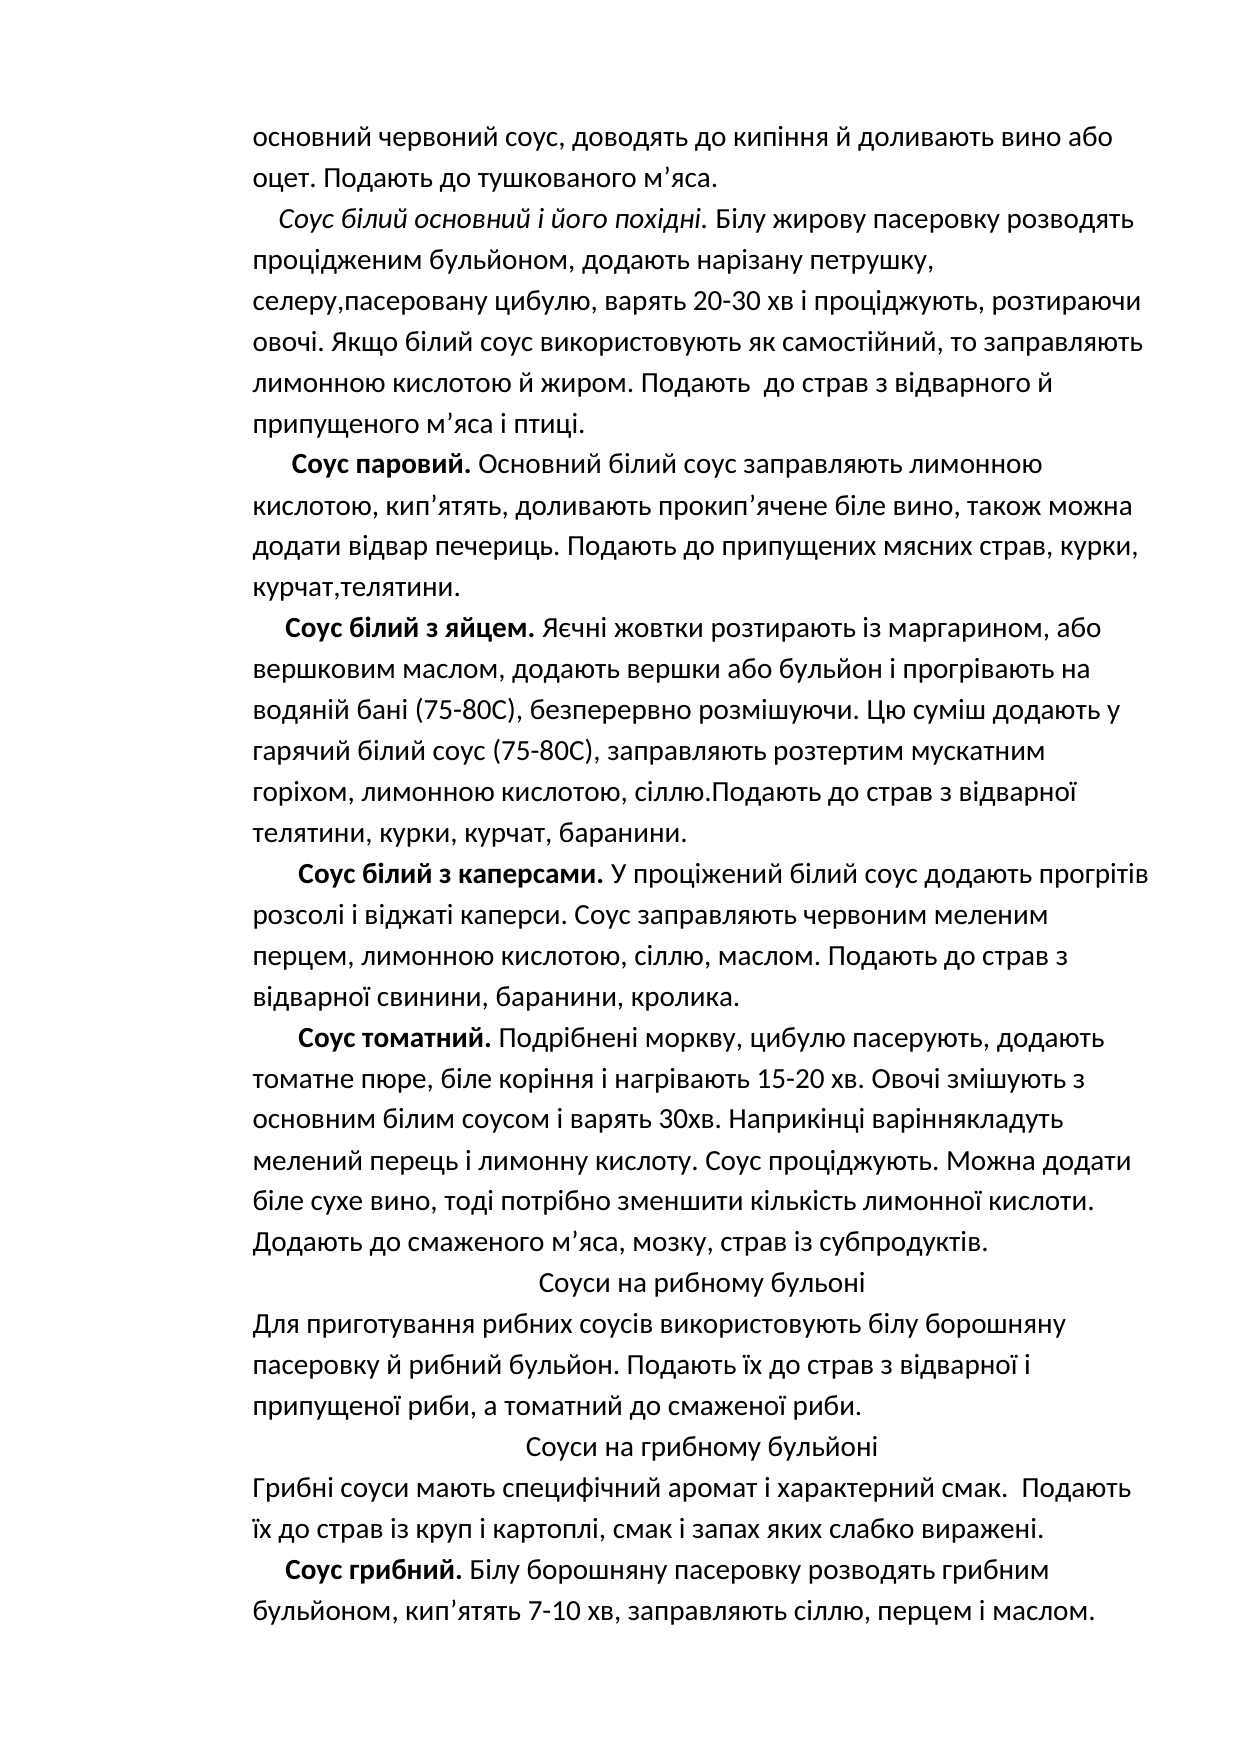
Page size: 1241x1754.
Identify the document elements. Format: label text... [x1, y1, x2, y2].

list Соус білий основний і його похідні. Білу жирову пасеровку розводять процідженим бульйоном, додають нарізану петрушку, селеру,пасеровану цибулю, варять 20-30 хв і проціджують, розтираючи овочі. Якщо білий соус використовують як самостійний, то заправляють лимонною кислотою й жиром. Подають до страв з відварного й припущеного м’яса і птиці. [252, 200, 1152, 440]
list Соус томатний. Подрібнені моркву, цибулю пасерують, додають томатне пюре, біле коріння і нагрівають 15-20 хв. Овочі змішують з основним білим соусом і варять 30хв. Наприкінці варіннякладуть мелений перець і лимонну кислоту. Соус проціджують. Можна додати біле сухе вино, тоді потрібно зменшити кількість лимонної кислоти. Додають до смаженого м’яса, мозку, страв із субпродуктів. [252, 1019, 1152, 1259]
list Соус паровий. Основний білий соус заправляють лимонною кислотою, кип’ятять, доливають прокип’ячене біле вино, також можна додати відвар печериць. Подають до припущених мясних страв, курки, курчат,телятини. [252, 446, 1152, 604]
list Соуси на рибному бульоні [252, 1264, 1152, 1300]
list Соус білий з каперсами. У проціжений білий соус додають прогрітів розсолі і віджаті каперси. Соус заправляють червоним меленим перцем, лимонною кислотою, сіллю, маслом. Подають до страв з відварної свинини, баранини, кролика. [252, 855, 1152, 1013]
list Соуси на грибному бульйоні [252, 1428, 1152, 1464]
list Для приготування рибних соусів використовують білу борошняну пасеровку й рибний бульйон. Подають їх до страв з відварної і припущеної риби, а томатний до смаженої риби. [252, 1305, 1152, 1423]
list Соус грибний. Білу борошняну пасеровку розводять грибним бульйоном, кип’ятять 7-10 хв, заправляють сіллю, перцем і маслом. [252, 1551, 1152, 1627]
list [252, 118, 1152, 195]
list Грибні соуси мають специфічний аромат і характерний смак. Подають їх до страв із круп і картоплі, смак і запах яких слабко виражені. [252, 1469, 1152, 1546]
list Соус білий з яйцем. Яєчні жовтки розтирають із маргарином, або вершковим маслом, додають вершки або бульйон і прогрівають на водяній бані (75-80С), безперервно розмішуючи. Цю суміш додають у гарячий білий соус (75-80С), заправляють розтертим мускатним горіхом, лимонною кислотою, сіллю.Подають до страв з відварної телятини, курки, курчат, баранини. [252, 609, 1152, 850]
